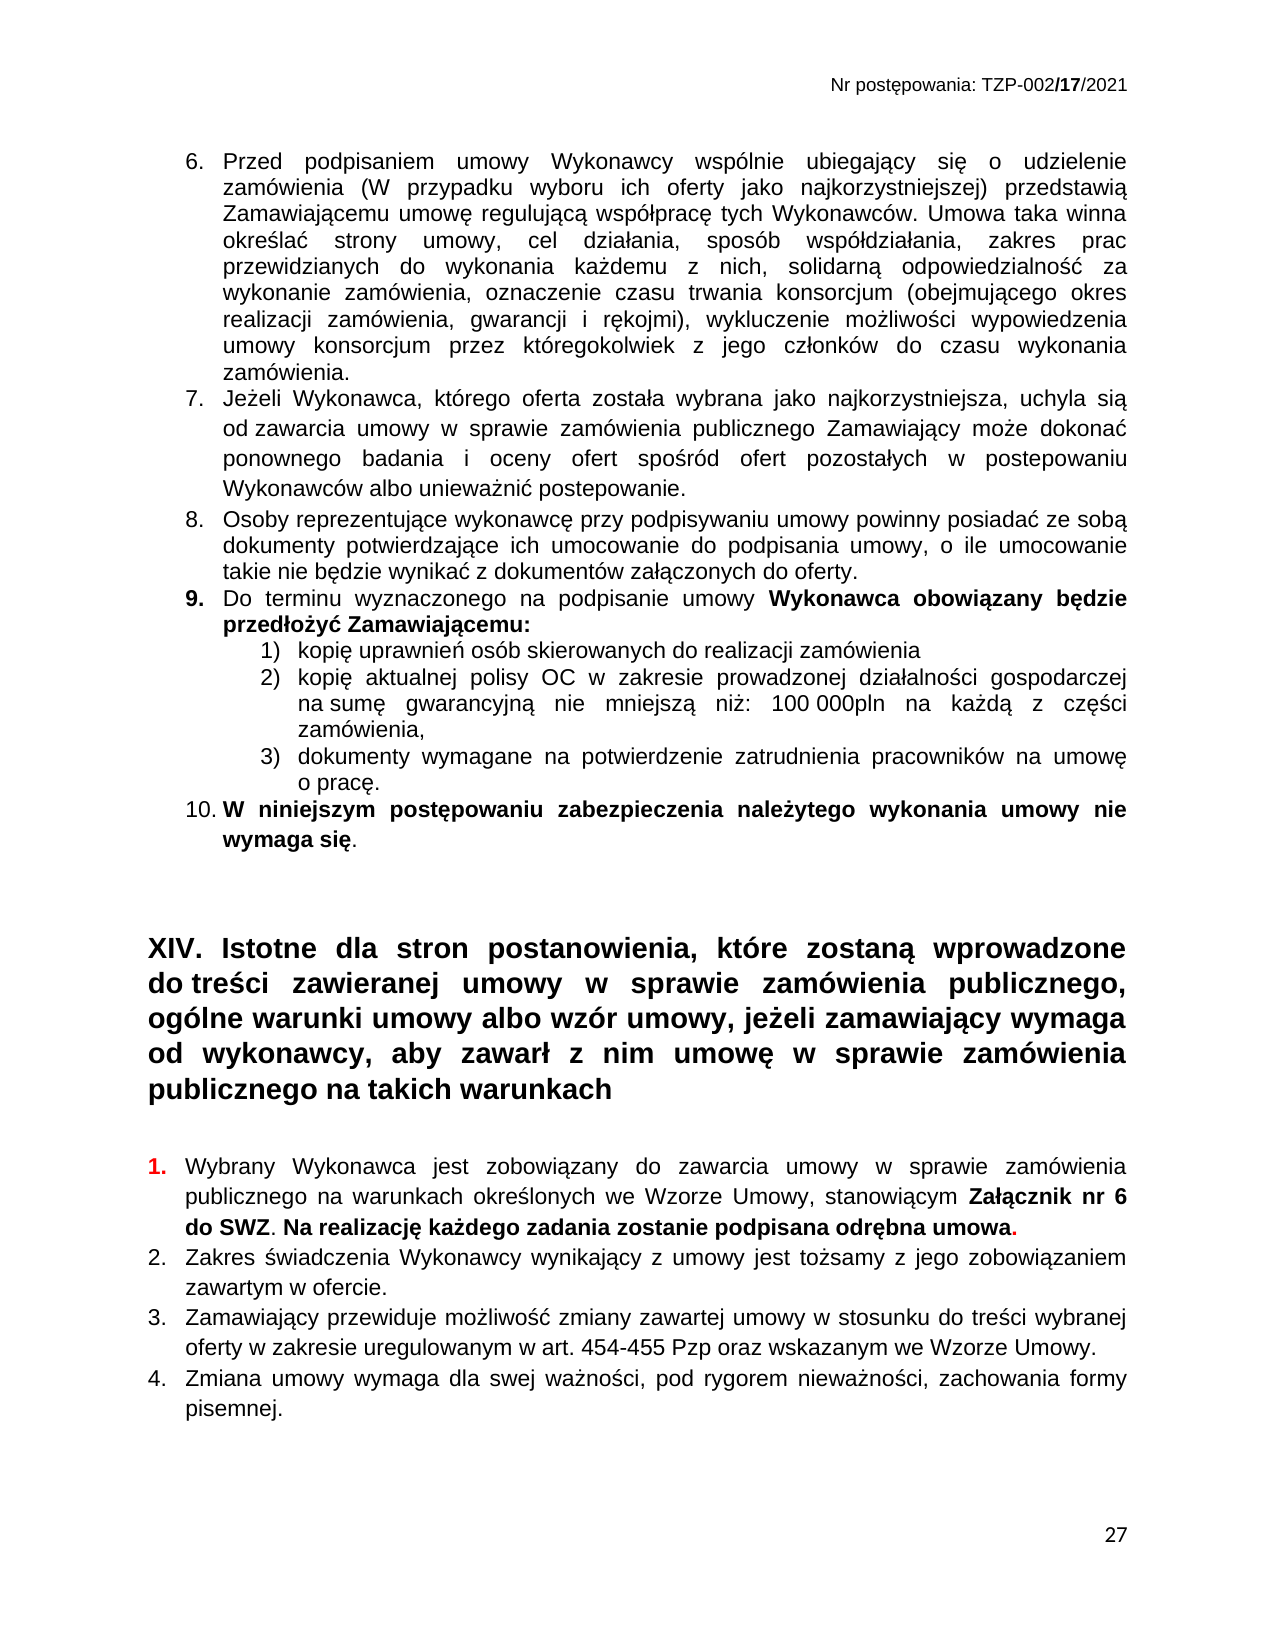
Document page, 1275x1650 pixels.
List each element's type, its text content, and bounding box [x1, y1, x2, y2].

list Przed podpisaniem umowy Wykonawcy wspólnie ubiegający się o udzielenie zamówienia (W przypadku wyboru ich oferty jako najkorzystniejszej) przedstawią Zamawiającemu umowę regulującą współpracę tych Wykonawców. Umowa taka winna określać strony umowy, cel działania, sposób współdziałania, zakres prac przewidzianych do wykonania każdemu z nich, solidarną odpowiedzialność za wykonanie zamówienia, oznaczenie czasu trwania konsorcjum (obejmującego okres realizacji zamówienia, gwarancji i rękojmi), wykluczenie możliwości wypowiedzenia umowy konsorcjum przez któregokolwiek z jego członków do czasu wykonania zamówienia. [185, 148, 1127, 385]
list Zmiana umowy wymaga dla swej ważności, pod rygorem nieważności, zachowania formy pisemnej. [148, 1364, 1127, 1421]
list dokumenty wymagane na potwierdzenie zatrudnienia pracowników na umowę o pracę. [260, 743, 1127, 796]
list Jeżeli Wykonawca, którego oferta została wybrana jako najkorzystniejsza, uchyla sią od zawarcia umowy w sprawie zamówienia publicznego Zamawiający może dokonać ponownego badania i oceny ofert spośród ofert pozostałych w postepowaniu Wykonawców albo unieważnić postepowanie. [185, 385, 1127, 502]
subtitle XIV. Istotne dla stron postanowienia, które zostaną wprowadzone do treści zawieranej umowy w sprawie zamówienia publicznego, ogólne warunki umowy albo wzór umowy, jeżeli zamawiający wymaga od wykonawcy, aby zawarł z nim umowę w sprawie zamówienia publicznego na takich warunkach [148, 931, 1127, 1105]
list kopię aktualnej polisy OC w zakresie prowadzonej działalności gospodarczej na sumę gwarancyjną nie mniejszą niż: 100 000pln na każdą z części zamówienia, [260, 664, 1127, 743]
list kopię uprawnień osób skierowanych do realizacji zamówienia [260, 637, 1127, 664]
list Osoby reprezentujące wykonawcę przy podpisywaniu umowy powinny posiadać ze sobą dokumenty potwierdzające ich umocowanie do podpisania umowy, o ile umocowanie takie nie będzie wynikać z dokumentów załączonych do oferty. [185, 506, 1127, 585]
list Zamawiający przewiduje możliwość zmiany zawartej umowy w stosunku do treści wybranej oferty w zakresie uregulowanym w art. 454-455 Pzp oraz wskazanym we Wzorze Umowy. [148, 1304, 1127, 1361]
list W niniejszym postępowaniu zabezpieczenia należytego wykonania umowy nie wymaga się. [185, 796, 1127, 852]
list Do terminu wyznaczonego na podpisanie umowy Wykonawca obowiązany będzie przedłożyć Zamawiającemu: [185, 585, 1127, 637]
list Wybrany Wykonawca jest zobowiązany do zawarcia umowy w sprawie zamówienia publicznego na warunkach określonych we Wzorze Umowy, stanowiącym Załącznik nr 6 do SWZ. Na realizację każdego zadania zostanie podpisana odrębna umowa. [148, 1153, 1127, 1240]
list Zakres świadczenia Wykonawcy wynikający z umowy jest tożsamy z jego zobowiązaniem zawartym w ofercie. [148, 1244, 1127, 1300]
